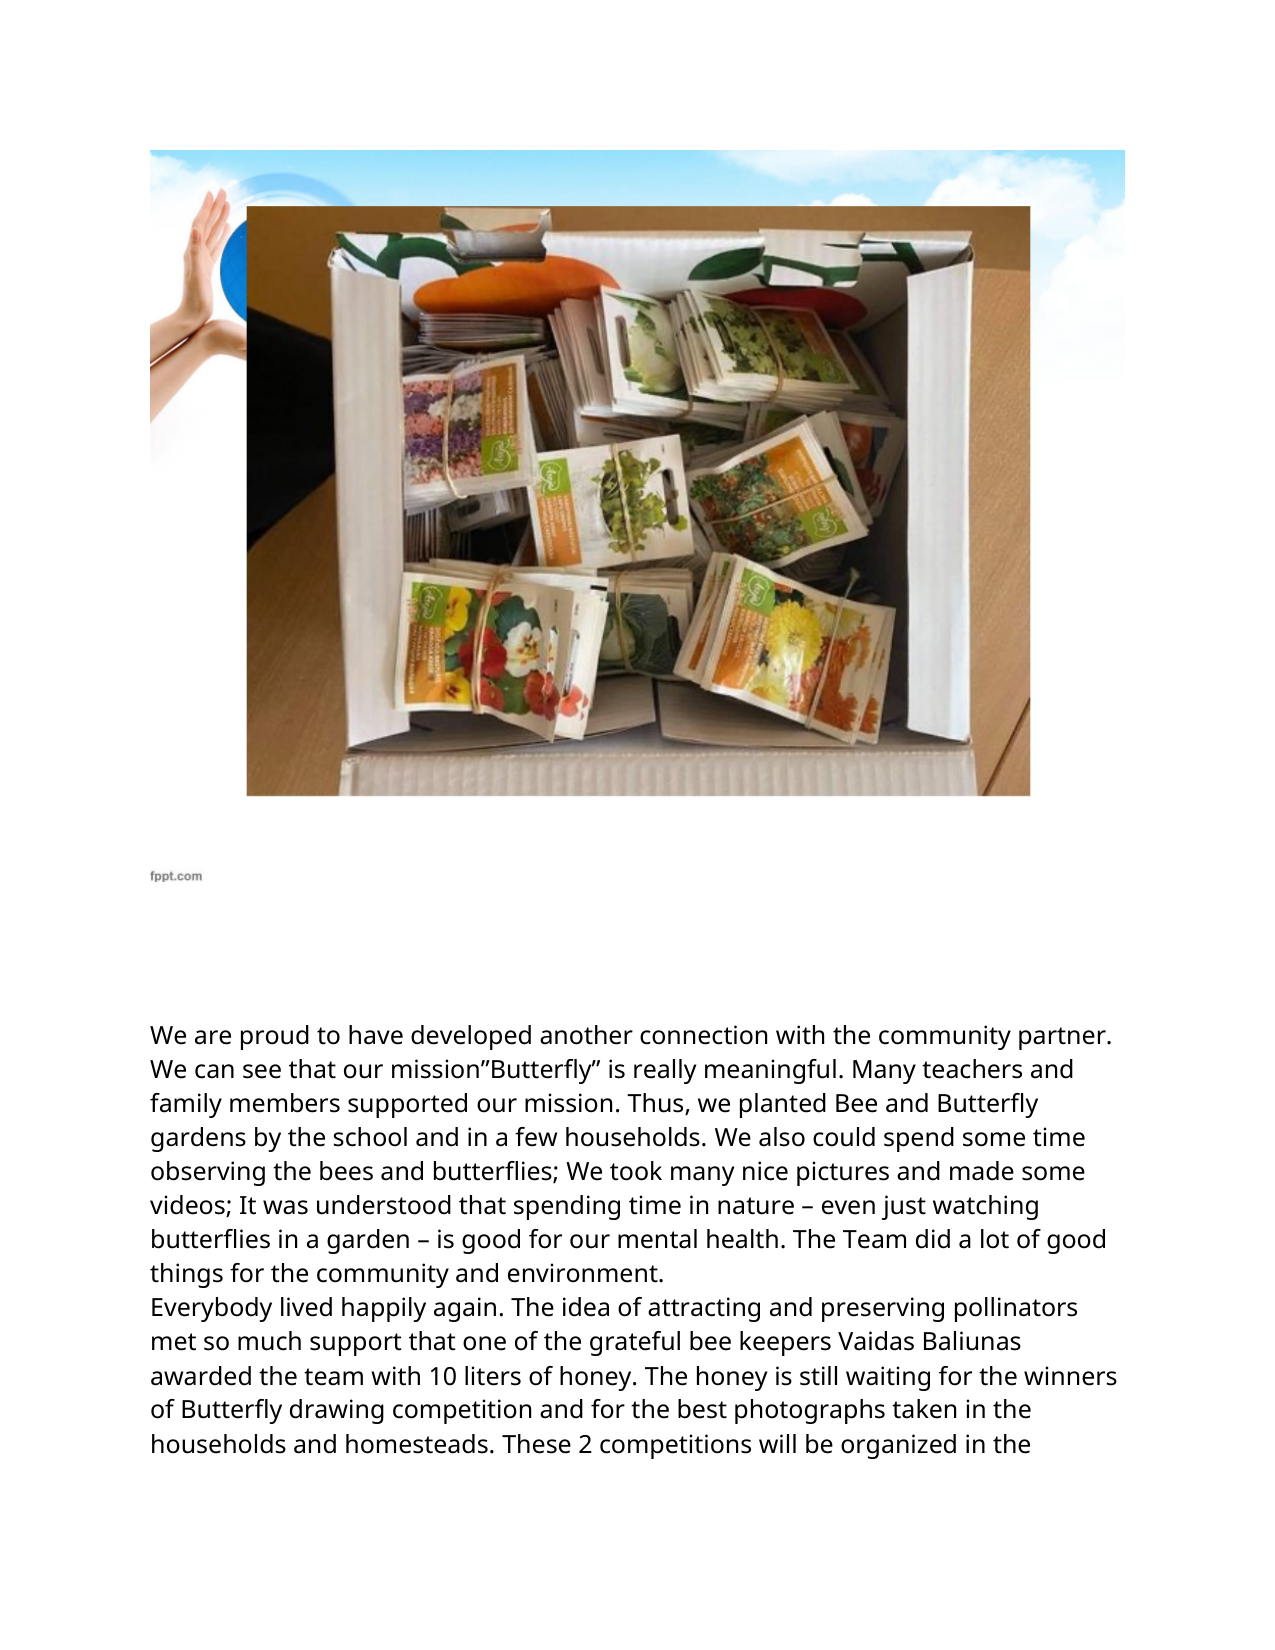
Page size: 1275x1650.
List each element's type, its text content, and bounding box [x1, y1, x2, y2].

text We are proud to have developed another connection with the community partner.​ We can see that our mission”Butterfly” is really meaningful.​ Many teachers and family members supported our mission.​ Thus, we planted Bee and Butterfly gardens by the school and in a few households.​ We also could spend some time observing the bees and butterflies;​ We took many nice pictures and made some videos;​ It was understood that spending time in nature – even just watching butterflies in a garden – is good for our mental health. The Team did a lot of good things for the community and environment. [150, 1017, 1125, 1290]
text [150, 1290, 1125, 1460]
